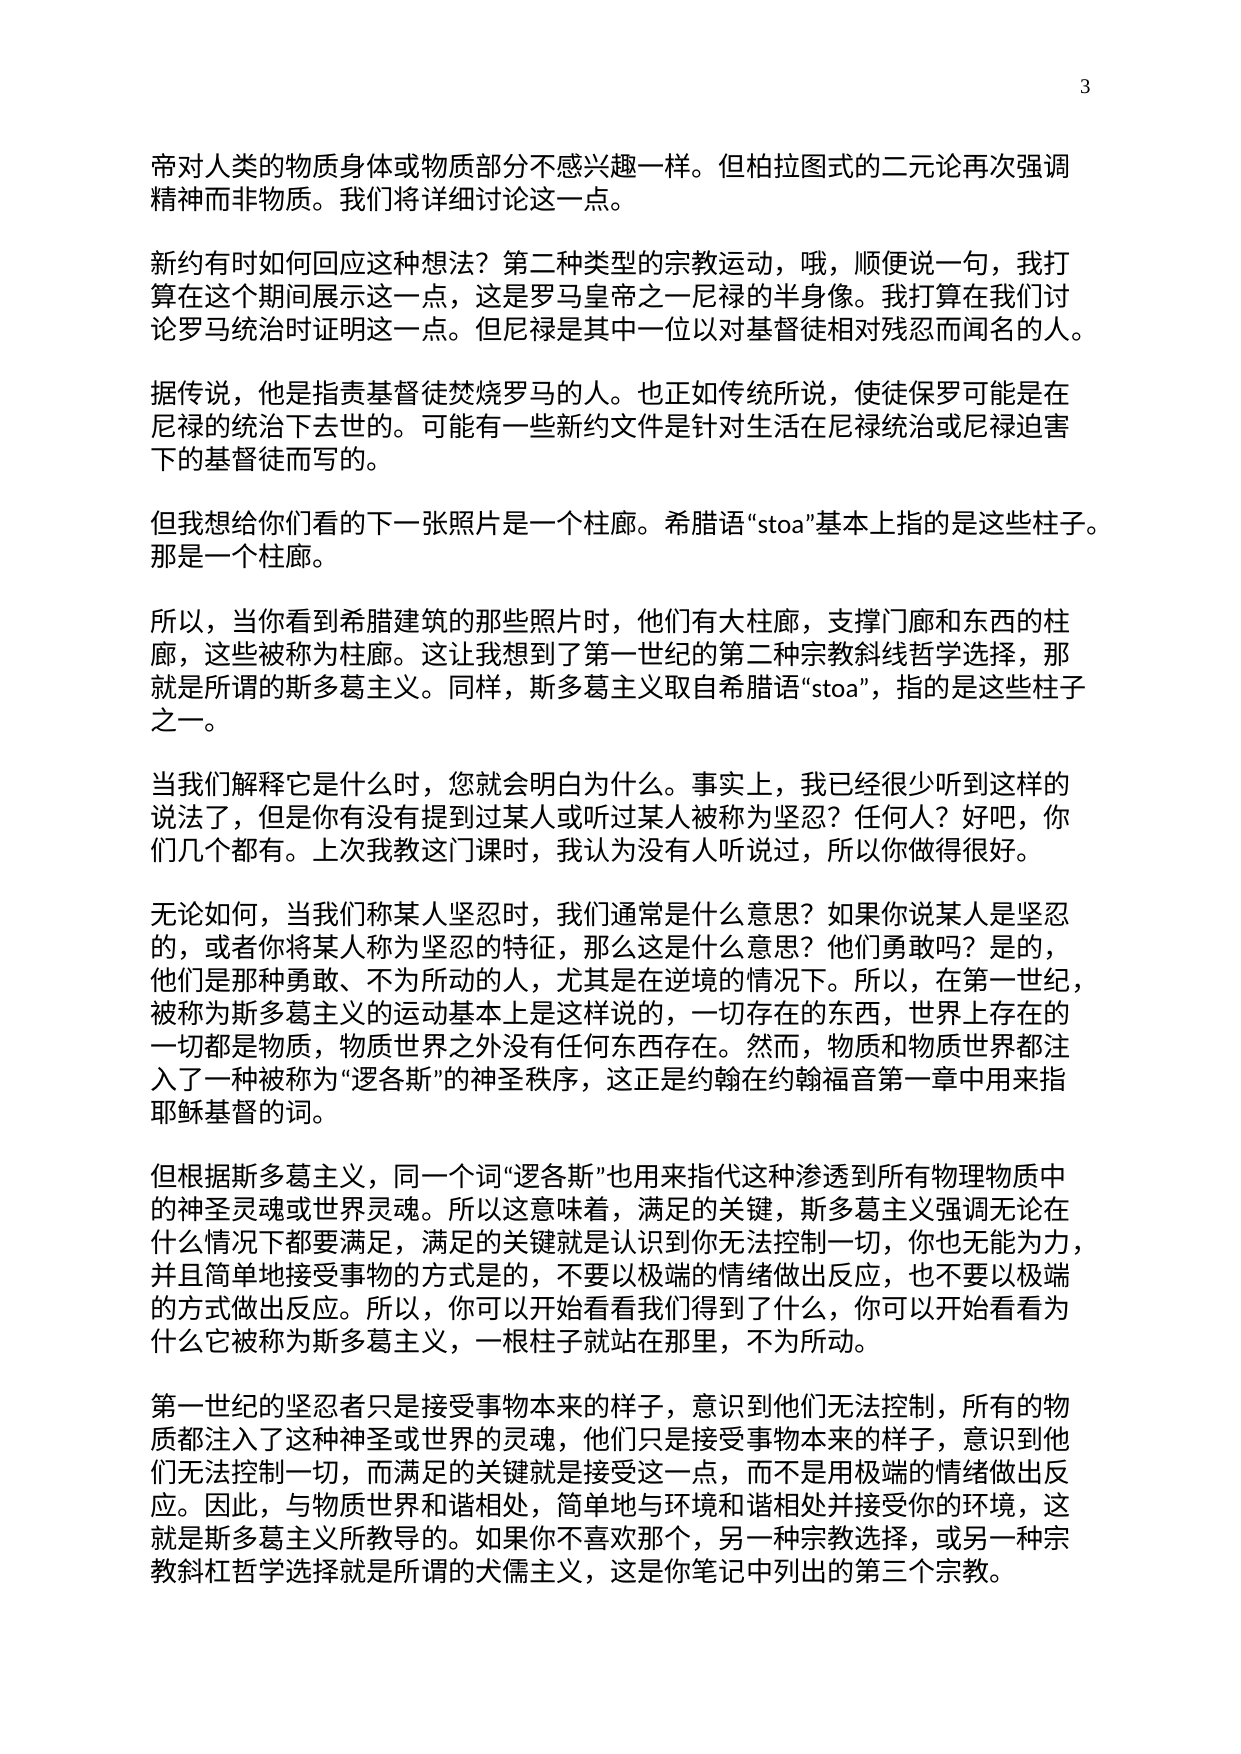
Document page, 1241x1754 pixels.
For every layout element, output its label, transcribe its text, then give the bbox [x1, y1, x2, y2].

text 所以，当你看到希腊建筑的那些照片时，他们有大柱廊，支撑门廊和东西的柱廊，这些被称为柱廊。这让我想到了第一世纪的第二种宗教斜线哲学选择，那就是所谓的斯多葛主义。同样，斯多葛主义取自希腊语“stoa”，指的是这些柱子之一。 [150, 605, 1090, 737]
text 新约有时如何回应这种想法？第二种类型的宗教运动，哦，顺便说一句，我打算在这个期间展示这一点，这是罗马皇帝之一尼禄的半身像。我打算在我们讨论罗马统治时证明这一点。但尼禄是其中一位以对基督徒相对残忍而闻名的人。 [150, 247, 1090, 346]
text 据传说，他是指责基督徒焚烧罗马的人。也正如传统所说，使徒保罗可能是在尼禄的统治下去世的。可能有一些新约文件是针对生活在尼禄统治或尼禄迫害下的基督徒而写的。 [150, 377, 1090, 476]
text 但根据斯多葛主义，同一个词“逻各斯”也用来指代这种渗透到所有物理物质中的神圣灵魂或世界灵魂。所以这意味着，满足的关键，斯多葛主义强调无论在什么情况下都要满足，满足的关键就是认识到你无法控制一切，你也无能为力，并且简单地接受事物的方式是的，不要以极端的情绪做出反应，也不要以极端的方式做出反应。所以，你可以开始看看我们得到了什么，你可以开始看看为什么它被称为斯多葛主义，一根柱子就站在那里，不为所动。 [150, 1161, 1090, 1359]
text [150, 150, 1090, 216]
text 当我们解释它是什么时，您就会明白为什么。事实上，我已经很少听到这样的说法了，但是你有没有提到过某人或听过某人被称为坚忍？任何人？好吧，你们几个都有。上次我教这门课时，我认为没有人听说过，所以你做得很好。 [150, 768, 1090, 867]
text 无论如何，当我们称某人坚忍时，我们通常是什么意思？如果你说某人是坚忍的，或者你将某人称为坚忍的特征，那么这是什么意思？他们勇敢吗？是的，他们是那种勇敢、不为所动的人，尤其是在逆境的情况下。所以，在第一世纪，被称为斯多葛主义的运动基本上是这样说的，一切存在的东西，世界上存在的一切都是物质，物质世界之外没有任何东西存在。然而，物质和物质世界都注入了一种被称为“逻各斯”的神圣秩序，这正是约翰在约翰福音第一章中用来指耶稣基督的词。 [150, 898, 1090, 1129]
text 但我想给你们看的下一张照片是一个柱廊。希腊语“stoa”基本上指的是这些柱子。那是一个柱廊。 [150, 508, 1090, 574]
text 第一世纪的坚忍者只是接受事物本来的样子，意识到他们无法控制，所有的物质都注入了这种神圣或世界的灵魂，他们只是接受事物本来的样子，意识到他们无法控制一切，而满足的关键就是接受这一点，而不是用极端的情绪做出反应。因此，与物质世界和谐相处，简单地与环境和谐相处并接受你的环境，这就是斯多葛主义所教导的。如果你不喜欢那个，另一种宗教选择，或另一种宗教斜杠哲学选择就是所谓的犬儒主义，这是你笔记中列出的第三个宗教。 [150, 1390, 1090, 1588]
